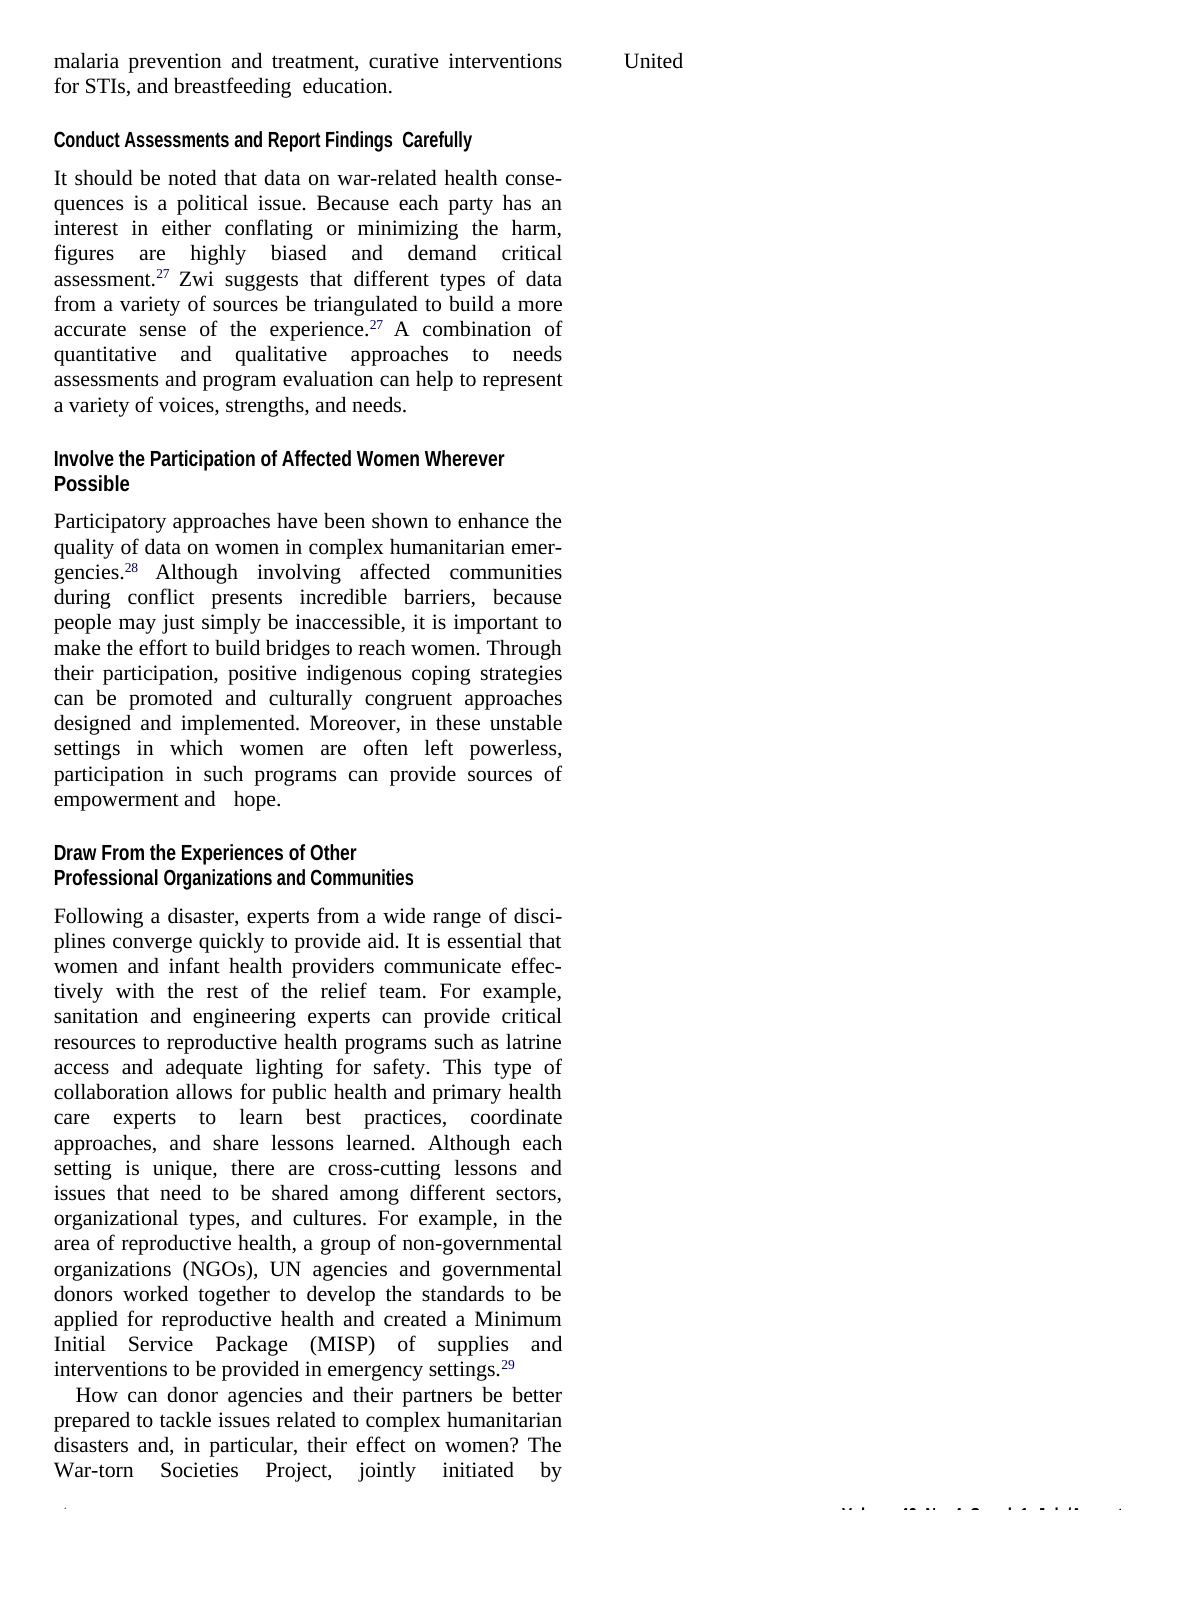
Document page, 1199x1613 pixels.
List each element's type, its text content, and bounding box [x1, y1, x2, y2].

text Following a disaster, experts from a wide range of disci- plines converge quickly to provide aid. It is essential that women and infant health providers communicate effec- tively with the rest of the relief team. For example, sanitation and engineering experts can provide critical resources to reproductive health programs such as latrine access and adequate lighting for safety. This type of collaboration allows for public health and primary health care experts to learn best practices, coordinate approaches, and share lessons learned. Although each setting is unique, there are cross-cutting lessons and issues that need to be shared among different sectors, organizational types, and cultures. For example, in the area of reproductive health, a group of non-governmental organizations (NGOs), UN agencies and governmental donors worked together to develop the standards to be applied for reproductive health and created a Minimum Initial Service Package (MISP) of supplies and interventions to be provided in emergency settings.29 [53, 903, 563, 1382]
subtitle Involve the Participation of Affected Women Wherever Possible [53, 446, 531, 496]
text malaria prevention and treatment, curative interventions for STIs, and breastfeeding education. [53, 48, 563, 98]
subtitle Draw From the Experiences of Other Professional Organizations and Communities [53, 840, 457, 890]
text It should be noted that data on war-related health conse- quences is a political issue. Because each party has an interest in either conflating or minimizing the harm, figures are highly biased and demand critical assessment.27 Zwi suggests that different types of data from a variety of sources be triangulated to build a more accurate sense of the experience.27 A combination of quantitative and qualitative approaches to needs assessments and program evaluation can help to represent a variety of voices, strengths, and needs. [53, 165, 563, 417]
text Participatory approaches have been shown to enhance the quality of data on women in complex humanitarian emer- gencies.28 Although involving affected communities during conflict presents incredible barriers, because people may just simply be inaccessible, it is important to make the effort to build bridges to reach women. Through their participation, positive indigenous coping strategies can be promoted and culturally congruent approaches designed and implemented. Moreover, in these unstable settings in which women are often left powerless, participation in such programs can provide sources of empowerment and hope. [53, 508, 563, 811]
subtitle Conduct Assessments and Report Findings Carefully [53, 127, 574, 152]
text How can donor agencies and their partners be better prepared to tackle issues related to complex humanitarian disasters and, in particular, their effect on women? The War-torn Societies Project, jointly initiated by United [53, 1382, 563, 1482]
